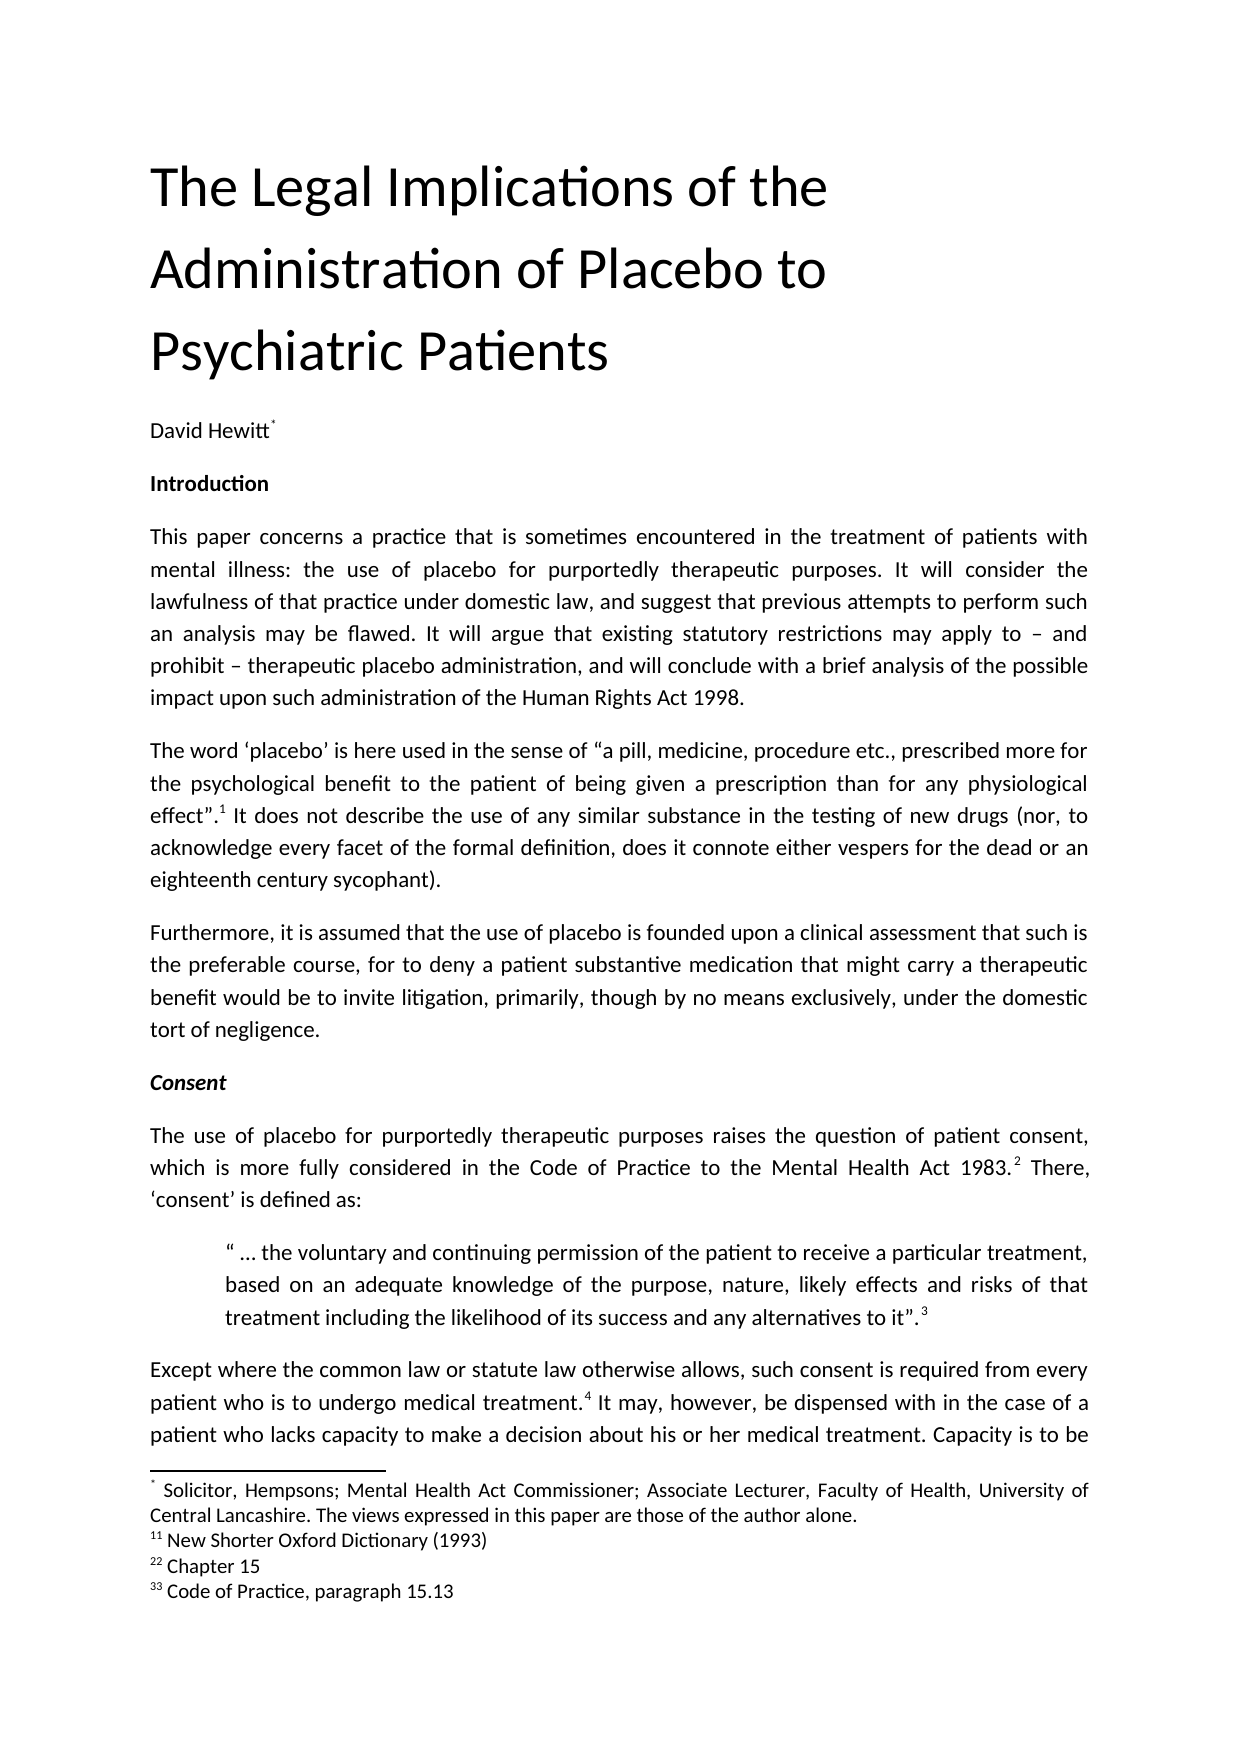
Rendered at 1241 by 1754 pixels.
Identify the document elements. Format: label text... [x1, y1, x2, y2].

text The use of placebo for purportedly therapeutic purposes raises the question of patient consent, which is more fully considered in the Code of Practice to the Mental Health Act 1983.2 There, ‘consent’ is defined as: [150, 1121, 1090, 1213]
text Consent [150, 1068, 1090, 1096]
text The word ‘placebo’ is here used in the sense of “a pill, medicine, procedure etc., prescribed more for the psychological benefit to the patient of being given a prescription than for any physiological effect”.1 It does not describe the use of any similar substance in the testing of new drugs (nor, to acknowledge every facet of the formal definition, does it connote either vespers for the dead or an eighteenth century sycophant). [150, 736, 1090, 893]
text David Hewitt* [150, 416, 1090, 444]
text “ … the voluntary and continuing permission of the patient to receive a particular treatment, based on an adequate knowledge of the purpose, nature, likely effects and risks of that treatment including the likelihood of its success and any alternatives to it”.3 [225, 1238, 1090, 1331]
text The Legal Implications of the Administration of Placebo to Psychiatric Patients [150, 150, 1090, 385]
text This paper concerns a practice that is sometimes encountered in the treatment of patients with mental illness: the use of placebo for purportedly therapeutic purposes. It will consider the lawfulness of that practice under domestic law, and suggest that previous attempts to perform such an analysis may be flawed. It will argue that existing statutory restrictions may apply to – and prohibit – therapeutic placebo administration, and will conclude with a brief analysis of the possible impact upon such administration of the Human Rights Act 1998. [150, 522, 1090, 711]
text Furthermore, it is assumed that the use of placebo is founded upon a clinical assessment that such is the preferable course, for to deny a patient substantive medication that might carry a therapeutic benefit would be to invite litigation, primarily, though by no means exclusively, under the domestic tort of negligence. [150, 918, 1090, 1043]
text Introduction [150, 469, 1090, 497]
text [150, 1356, 1090, 1448]
